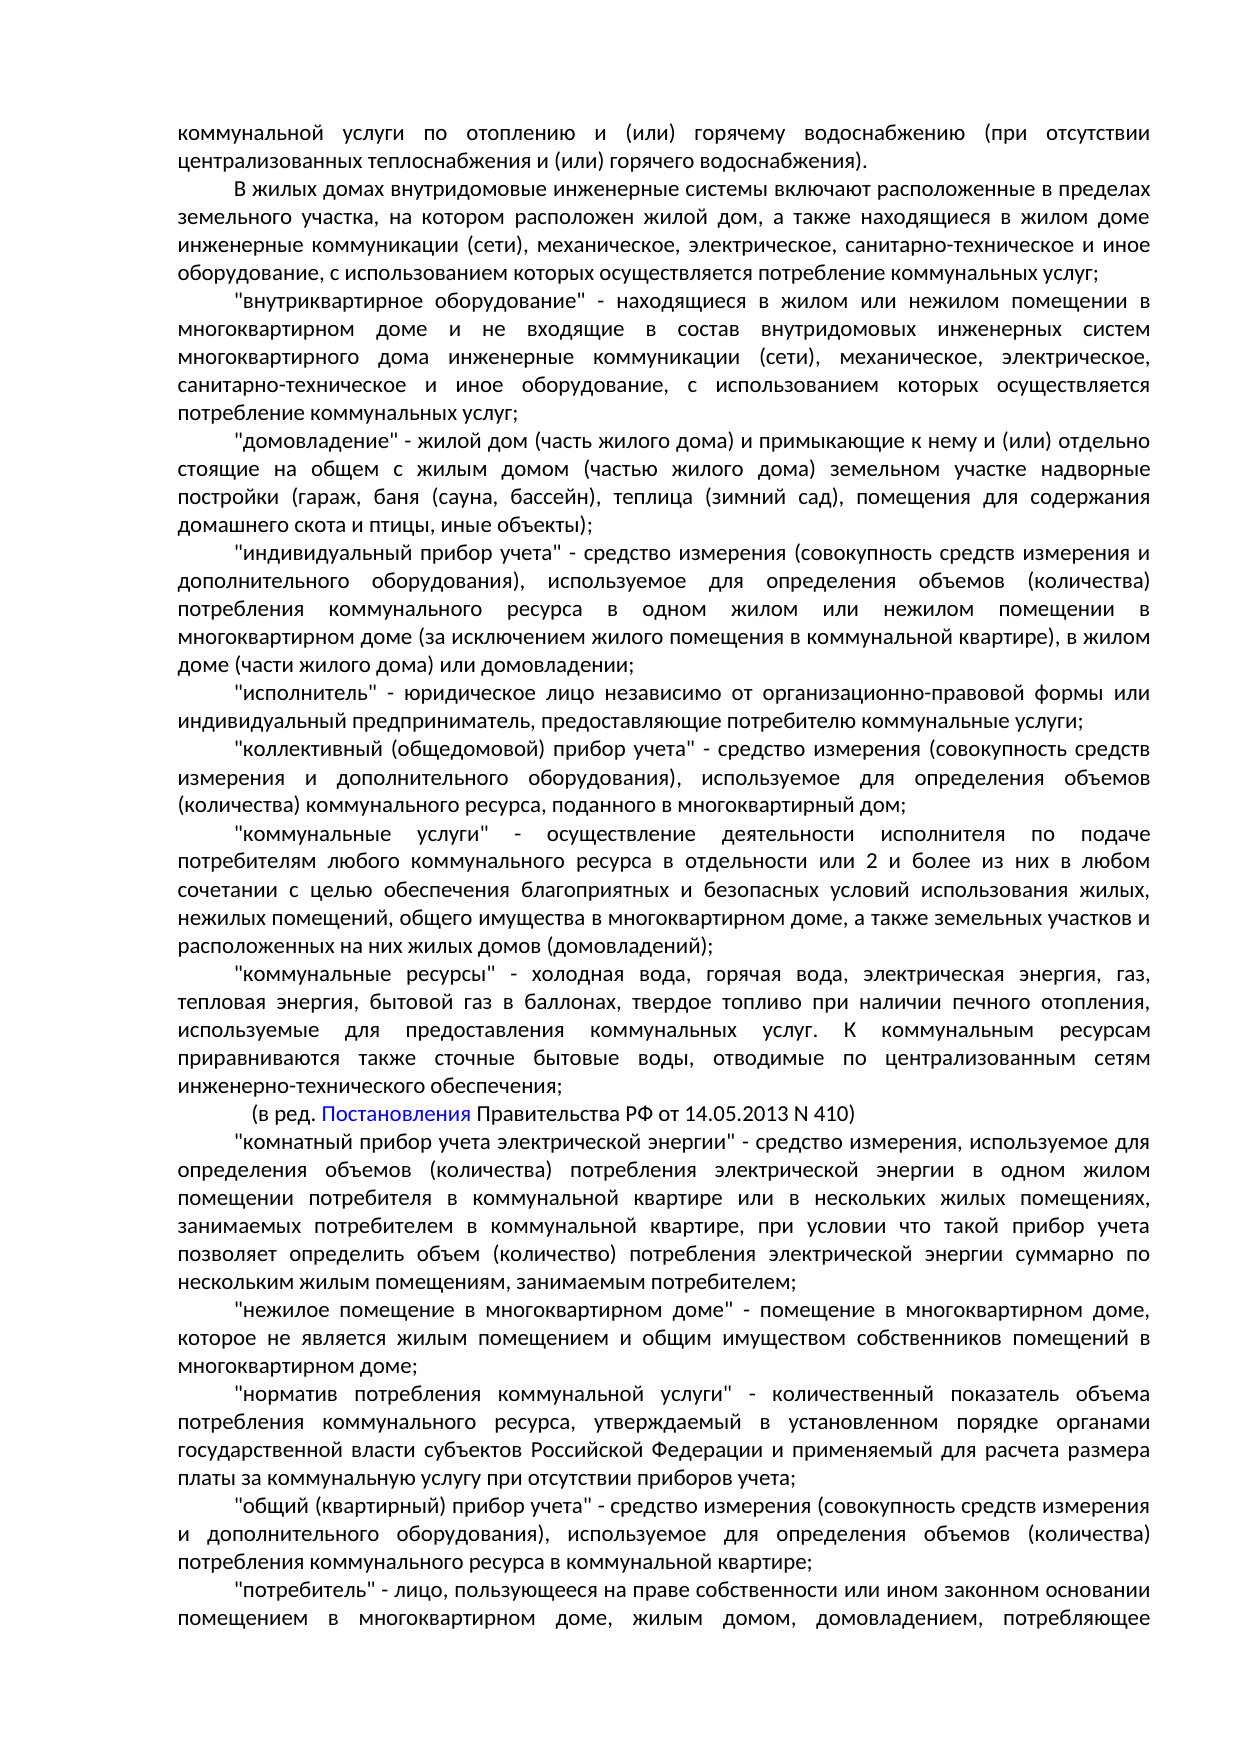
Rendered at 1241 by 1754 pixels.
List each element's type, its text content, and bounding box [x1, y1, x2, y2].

text "комнатный прибор учета электрической энергии" - средство измерения, используемое для определения объемов (количества) потребления электрической энергии в одном жилом помещении потребителя в коммунальной квартире или в нескольких жилых помещениях, занимаемых потребителем в коммунальной квартире, при условии что такой прибор учета позволяет определить объем (количество) потребления электрической энергии суммарно по нескольким жилым помещениям, занимаемым потребителем; [177, 1127, 1152, 1295]
text "внутриквартирное оборудование" - находящиеся в жилом или нежилом помещении в многоквартирном доме и не входящие в состав внутридомовых инженерных систем многоквартирного дома инженерные коммуникации (сети), механическое, электрическое, санитарно-техническое и иное оборудование, с использованием которых осуществляется потребление коммунальных услуг; [177, 286, 1152, 426]
text "коммунальные услуги" - осуществление деятельности исполнителя по подаче потребителям любого коммунального ресурса в отдельности или 2 и более из них в любом сочетании с целью обеспечения благоприятных и безопасных условий использования жилых, нежилых помещений, общего имущества в многоквартирном доме, а также земельных участков и расположенных на них жилых домов (домовладений); [177, 819, 1152, 959]
text "коллективный (общедомовой) прибор учета" - средство измерения (совокупность средств измерения и дополнительного оборудования), используемое для определения объемов (количества) коммунального ресурса, поданного в многоквартирный дом; [177, 734, 1152, 819]
text "домовладение" - жилой дом (часть жилого дома) и примыкающие к нему и (или) отдельно стоящие на общем с жилым домом (частью жилого дома) земельном участке надворные постройки (гараж, баня (сауна, бассейн), теплица (зимний сад), помещения для содержания домашнего скота и птицы, иные объекты); [177, 426, 1152, 538]
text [177, 118, 1152, 174]
text "исполнитель" - юридическое лицо независимо от организационно-правовой формы или индивидуальный предприниматель, предоставляющие потребителю коммунальные услуги; [177, 678, 1152, 734]
text "коммунальные ресурсы" - холодная вода, горячая вода, электрическая энергия, газ, тепловая энергия, бытовой газ в баллонах, твердое топливо при наличии печного отопления, используемые для предоставления коммунальных услуг. К коммунальным ресурсам приравниваются также сточные бытовые воды, отводимые по централизованным сетям инженерно-технического обеспечения; [177, 959, 1152, 1099]
text (в ред. Постановления Правительства РФ от 14.05.2013 N 410) [177, 1099, 1152, 1127]
text В жилых домах внутридомовые инженерные системы включают расположенные в пределах земельного участка, на котором расположен жилой дом, а также находящиеся в жилом доме инженерные коммуникации (сети), механическое, электрическое, санитарно-техническое и иное оборудование, с использованием которых осуществляется потребление коммунальных услуг; [177, 174, 1152, 286]
text "нежилое помещение в многоквартирном доме" - помещение в многоквартирном доме, которое не является жилым помещением и общим имуществом собственников помещений в многоквартирном доме; [177, 1295, 1152, 1379]
text "норматив потребления коммунальной услуги" - количественный показатель объема потребления коммунального ресурса, утверждаемый в установленном порядке органами государственной власти субъектов Российской Федерации и применяемый для расчета размера платы за коммунальную услугу при отсутствии приборов учета; [177, 1379, 1152, 1491]
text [177, 1575, 1152, 1631]
text "индивидуальный прибор учета" - средство измерения (совокупность средств измерения и дополнительного оборудования), используемое для определения объемов (количества) потребления коммунального ресурса в одном жилом или нежилом помещении в многоквартирном доме (за исключением жилого помещения в коммунальной квартире), в жилом доме (части жилого дома) или домовладении; [177, 538, 1152, 678]
text "общий (квартирный) прибор учета" - средство измерения (совокупность средств измерения и дополнительного оборудования), используемое для определения объемов (количества) потребления коммунального ресурса в коммунальной квартире; [177, 1491, 1152, 1575]
